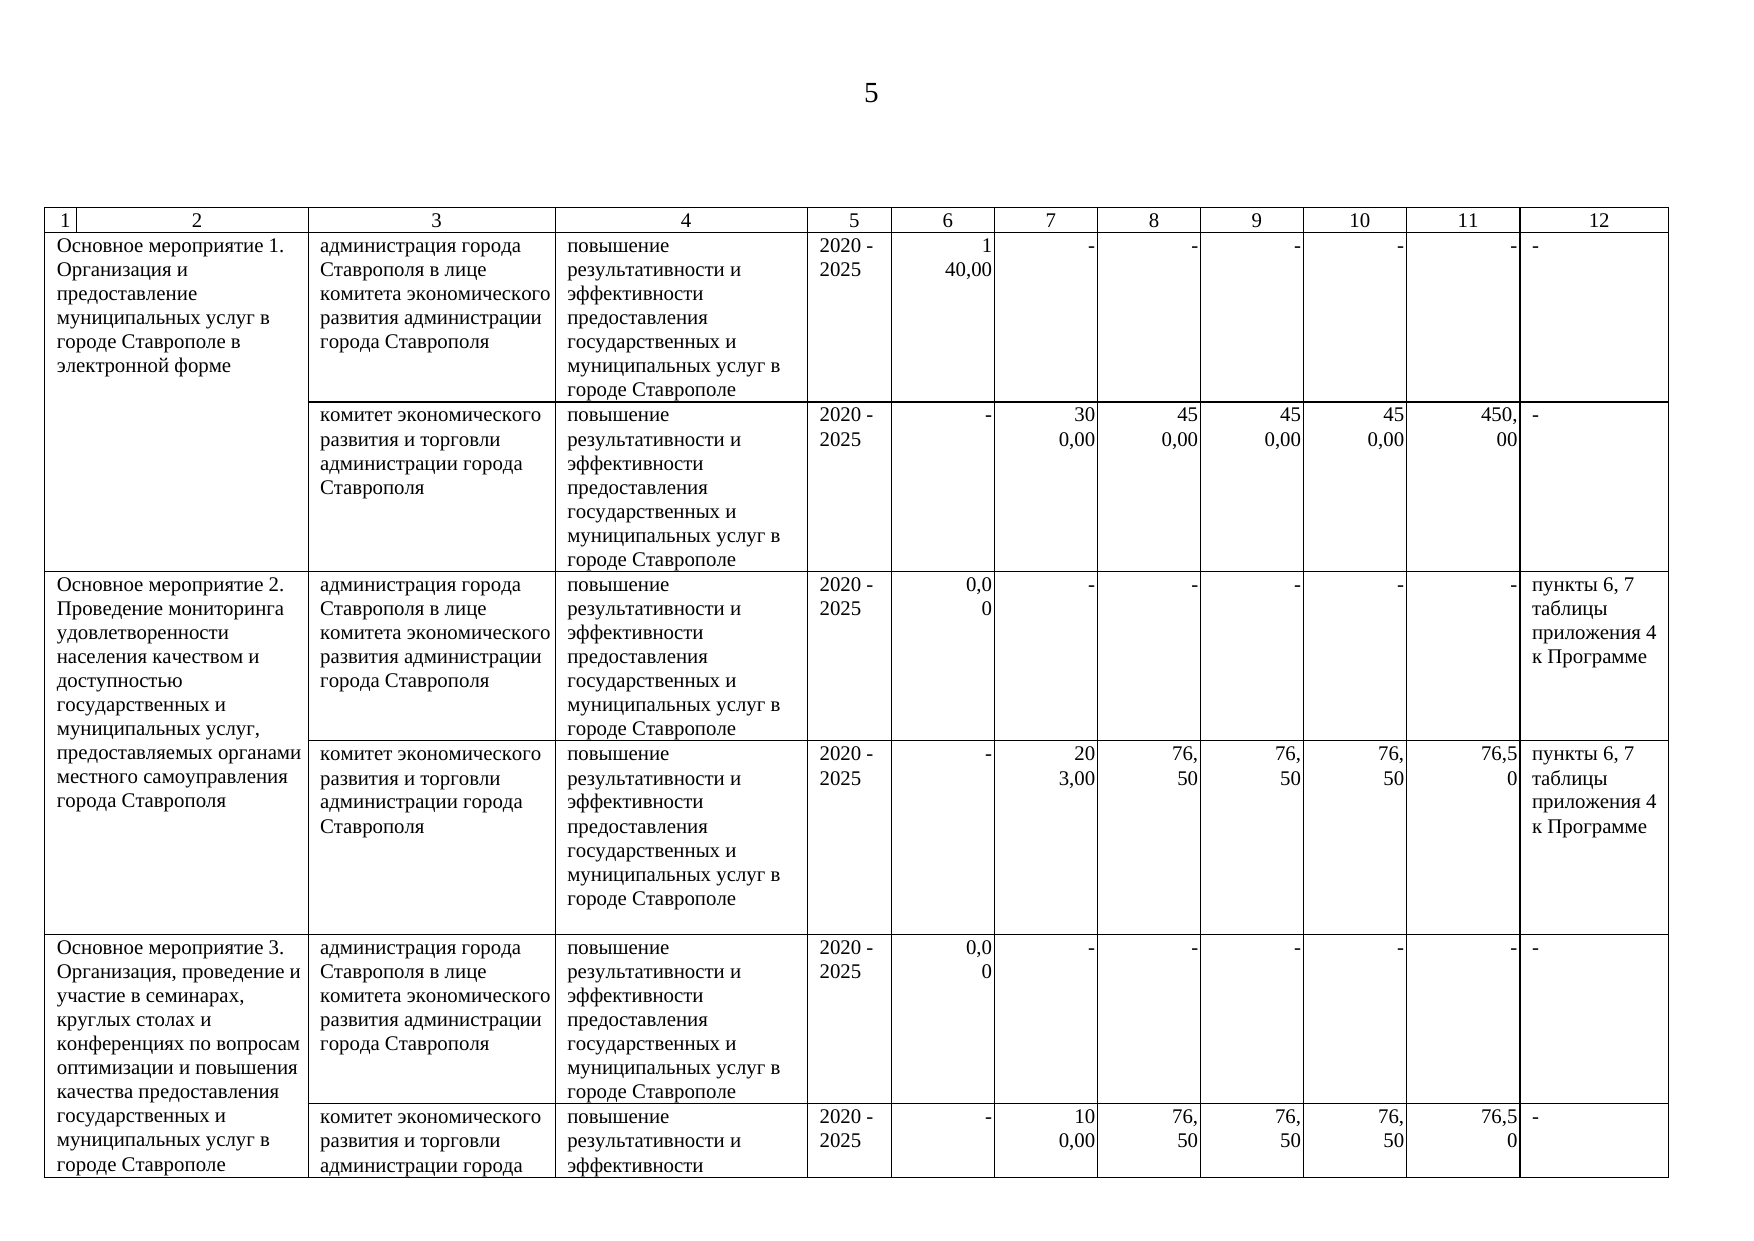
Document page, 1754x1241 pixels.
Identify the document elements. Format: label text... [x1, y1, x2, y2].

table_cell Основное мероприятие 2. Проведение мониторинга удовлетворенности населения качеством и доступностью государственных и муниципальных услуг, предоставляемых органами местного самоуправления города Ставрополя [45, 572, 308, 934]
table_cell 76,50 [1407, 741, 1519, 934]
table_cell 450,00 [1098, 403, 1200, 571]
table_header 7 [995, 208, 1097, 232]
table_cell - [1521, 403, 1668, 571]
table_cell администрация города Ставрополя в лице комитета экономического развития администрации города Ставрополя [309, 935, 555, 1103]
table_header 9 [1201, 208, 1303, 232]
table_cell повышение результативности и эффективности предоставления государственных и муниципальных услуг в городе Ставрополе [556, 233, 807, 401]
table_cell 76,50 [1201, 1104, 1303, 1177]
table_cell повышение результативности и эффективности предоставления государственных и муниципальных услуг в городе Ставрополе [556, 572, 807, 740]
table_cell 2020 -2025 [808, 1104, 891, 1177]
table_cell 2020 -2025 [808, 233, 891, 401]
table_cell 76,50 [1201, 741, 1303, 934]
table_cell 0,00 [892, 935, 994, 1103]
table_cell 2020 -2025 [808, 741, 891, 934]
table_cell - [1407, 572, 1519, 740]
table_cell 2020 -2025 [808, 403, 891, 571]
table_cell 203,00 [995, 741, 1097, 934]
table_cell - [995, 233, 1097, 401]
table_cell - [892, 741, 994, 934]
table_cell 76,50 [1304, 741, 1406, 934]
table_cell - [995, 935, 1097, 1103]
table_cell - [1304, 935, 1406, 1103]
table_header 1 [45, 208, 76, 232]
table_cell - [1304, 572, 1406, 740]
table_cell - [1098, 935, 1200, 1103]
table_cell 76,50 [1098, 1104, 1200, 1177]
table_cell 450,00 [1407, 403, 1519, 571]
table_cell - [1201, 572, 1303, 740]
table_header 3 [309, 208, 555, 232]
table_cell 76,50 [1407, 1104, 1519, 1177]
table_cell повышение результативности и эффективности предоставления государственных и муниципальных услуг в городе Ставрополе [556, 741, 807, 934]
table_cell пункты 6, 7 таблицы приложения 4 к Программе [1521, 741, 1668, 934]
table_cell Основное мероприятие 1. Организация и предоставление муниципальных услуг в городе Ставрополе в электронной форме [45, 233, 308, 571]
table_cell повышение результативности и эффективности предоставления государственных и муниципальных услуг в городе Ставрополе [556, 403, 807, 571]
table_cell Основное мероприятие 3. Организация, проведение и участие в семинарах, круглых столах и конференциях по вопросам оптимизации и повышения качества предоставления государственных и муниципальных услуг в городе Ставрополе [45, 935, 308, 1177]
table_cell - [1521, 1104, 1668, 1177]
table_cell 300,00 [995, 403, 1097, 571]
table_cell - [1201, 935, 1303, 1103]
table_cell 450,00 [1304, 403, 1406, 571]
table_cell - [1521, 935, 1668, 1103]
table_cell - [1098, 233, 1200, 401]
table_cell 2020 -2025 [808, 935, 891, 1103]
table_cell пункты 6, 7 таблицы приложения 4 к Программе [1521, 572, 1668, 740]
table_header 2 [77, 208, 308, 232]
table_cell 76,50 [1304, 1104, 1406, 1177]
table_cell - [1098, 572, 1200, 740]
table_header 8 [1098, 208, 1200, 232]
table_cell 76,50 [1098, 741, 1200, 934]
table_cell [309, 1104, 555, 1177]
table_cell - [1407, 935, 1519, 1103]
table_cell - [1304, 233, 1406, 401]
table_cell 2020 -2025 [808, 572, 891, 740]
table_header 11 [1407, 208, 1519, 232]
table_cell 0,00 [892, 572, 994, 740]
table_header 10 [1304, 208, 1406, 232]
table_header 5 [808, 208, 891, 232]
table_header 4 [556, 208, 807, 232]
table_header 6 [892, 208, 994, 232]
table_cell - [892, 403, 994, 571]
table_cell комитет экономического развития и торговли администрации города Ставрополя [309, 403, 555, 571]
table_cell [556, 1104, 807, 1177]
table_cell администрация города Ставрополя в лице комитета экономического развития администрации города Ставрополя [309, 233, 555, 401]
table_cell комитет экономического развития и торговли администрации города Ставрополя [309, 741, 555, 934]
table_cell - [995, 572, 1097, 740]
table_cell - [1201, 233, 1303, 401]
table_cell 140,00 [892, 233, 994, 401]
table_header 12 [1521, 208, 1668, 232]
table_cell 100,00 [995, 1104, 1097, 1177]
table_cell - [1521, 233, 1668, 401]
table_cell администрация города Ставрополя в лице комитета экономического развития администрации города Ставрополя [309, 572, 555, 740]
table_cell - [892, 1104, 994, 1177]
table_cell 450,00 [1201, 403, 1303, 571]
table_cell повышение результативности и эффективности предоставления государственных и муниципальных услуг в городе Ставрополе [556, 935, 807, 1103]
table_cell - [1407, 233, 1519, 401]
